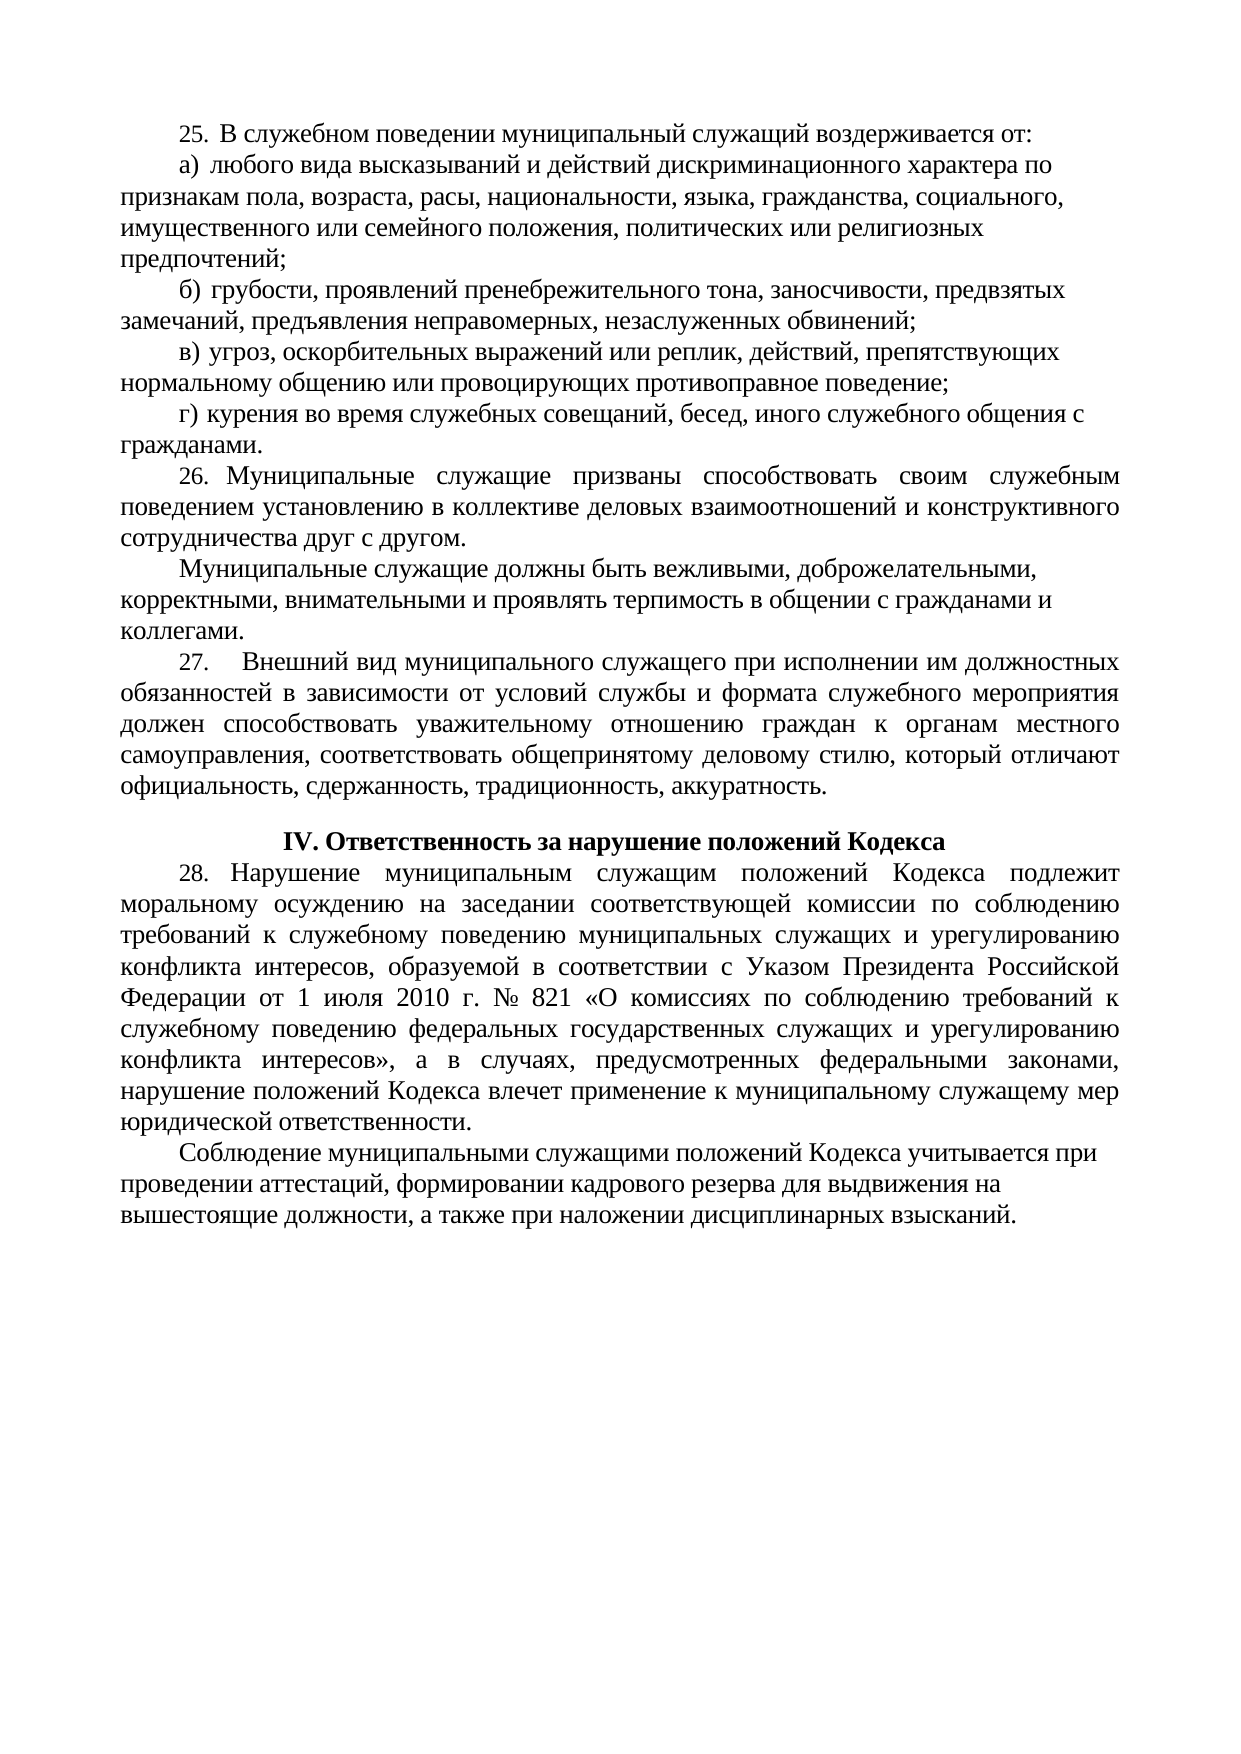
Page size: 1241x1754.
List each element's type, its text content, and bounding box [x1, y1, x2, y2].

list В служебном поведении муниципальный служащий воздерживается от: [120, 118, 1122, 149]
list Муниципальные служащие призваны способствовать своим служебным поведением установлению в коллективе деловых взаимоотношений и конструктивного сотрудничества друг с другом. [120, 459, 1120, 553]
text Соблюдение муниципальными служащими положений Кодекса учитывается при проведении аттестаций, формировании кадрового резерва для выдвижения на вышестоящие должности, а также при наложении дисциплинарных взысканий. [120, 1136, 1120, 1229]
text Муниципальные служащие должны быть вежливыми, доброжелательными, корректными, внимательными и проявлять терпимость в общении с гражданами и коллегами. [120, 553, 1120, 646]
text в) угроз, оскорбительных выражений или реплик, действий, препятствующих нормальному общению или провоцирующих противоправное поведение; [120, 335, 1120, 397]
text а) любого вида высказываний и действий дискриминационного характера по признакам пола, возраста, расы, национальности, языка, гражданства, социального, имущественного или семейного положения, политических или религиозных предпочтений; [120, 149, 1120, 273]
list Нарушение муниципальным служащим положений Кодекса подлежит моральному осуждению на заседании соответствующей комиссии по соблюдению требований к служебному поведению муниципальных служащих и урегулированию конфликта интересов, образуемой в соответствии с Указом Президента Российской Федерации от 1 июля 2010 г. № 821 «О комиссиях по соблюдению требований к служебному поведению федеральных государственных служащих и урегулированию конфликта интересов», а в случаях, предусмотренных федеральными законами, нарушение положений Кодекса влечет применение к муниципальному служащему мер юридической ответственности. [120, 857, 1120, 1136]
text г) курения во время служебных совещаний, бесед, иного служебного общения с гражданами. [120, 397, 1120, 459]
list Внешний вид муниципального служащего при исполнении им должностных обязанностей в зависимости от условий службы и формата служебного мероприятия должен способствовать уважительному отношению граждан к органам местного самоуправления, соответствовать общепринятому деловому стилю, который отличают официальность, сдержанность, традиционность, аккуратность. [120, 646, 1120, 801]
text б) грубости, проявлений пренебрежительного тона, заносчивости, предвзятых замечаний, предъявления неправомерных, незаслуженных обвинений; [120, 273, 1120, 335]
text IV. Ответственность за нарушение положений Кодекса [283, 826, 1122, 857]
